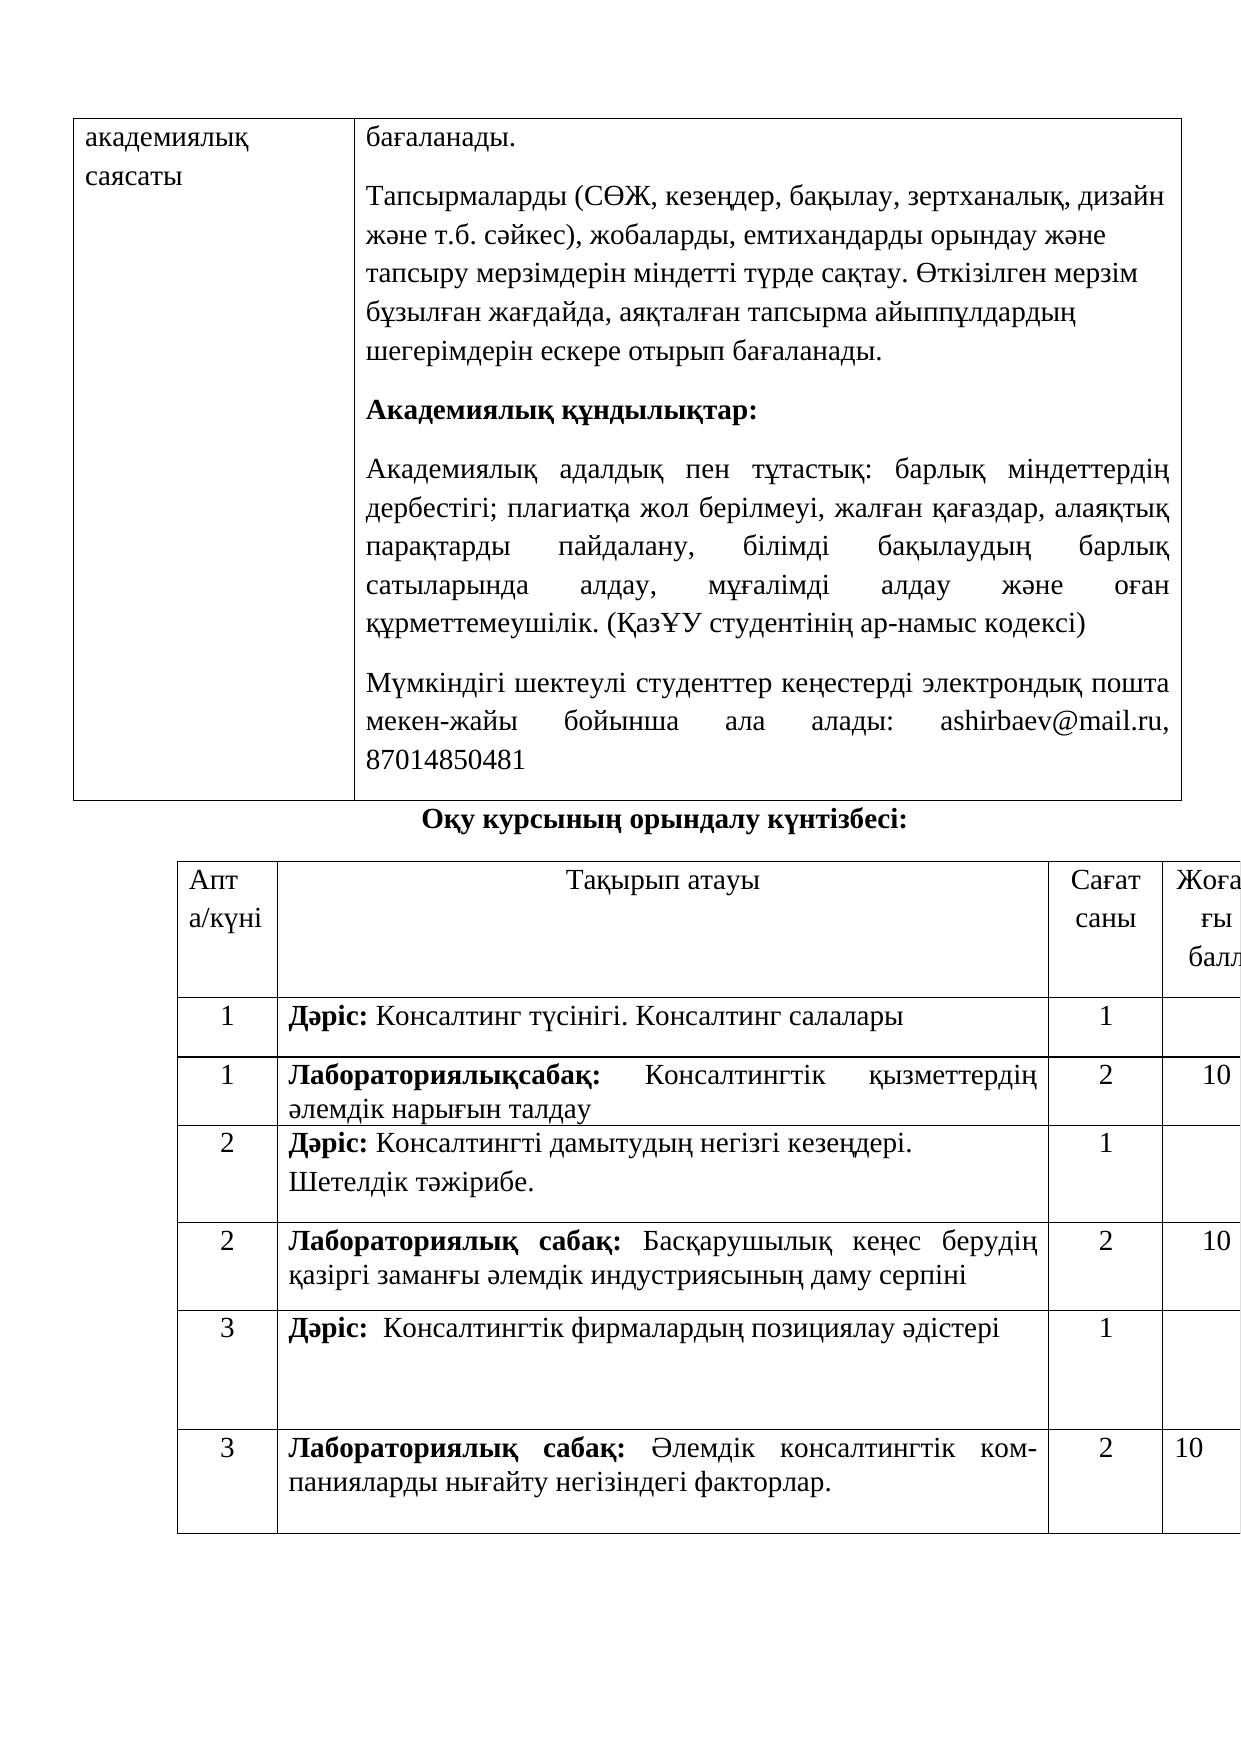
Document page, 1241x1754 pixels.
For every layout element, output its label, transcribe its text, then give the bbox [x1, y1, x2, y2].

table_cell 2 [1049, 1430, 1162, 1533]
table_cell Лабораториялықсабақ: Консалтингтік қызметтердің әлемдік нарығын талдау [278, 1058, 1048, 1124]
table_cell 10 [1163, 1223, 1240, 1309]
table_cell 1 [178, 1058, 277, 1124]
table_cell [355, 119, 1181, 800]
table_cell [1163, 998, 1240, 1056]
table_cell 10 [1163, 1058, 1240, 1124]
table_cell 2 [178, 1223, 277, 1309]
table_header Тақырып атауы [278, 862, 1048, 997]
table_cell 2 [1049, 1223, 1162, 1309]
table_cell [74, 119, 354, 800]
table_cell [1163, 1311, 1240, 1429]
table_cell 1 [1049, 1126, 1162, 1222]
table_cell Дәріс: Консалтингтік фирмалардың позициялау әдістері [278, 1311, 1048, 1429]
table_cell 3 [178, 1311, 277, 1429]
table_header Сағат саны [1049, 862, 1162, 997]
table_cell [1163, 1126, 1240, 1222]
table_cell 1 [1049, 998, 1162, 1056]
table_cell 3 [178, 1430, 277, 1533]
table_cell 1 [178, 998, 277, 1056]
table_header Жоғарғы балл [1163, 862, 1240, 997]
table_cell Дәріс: Консалтингті дамытудың негізгі кезеңдері. Шетелдік тәжірибе. [278, 1126, 1048, 1222]
table_cell Лабораториялық сабақ: Басқарушылық кеңес берудің қазіргі заманғы әлемдік индустриясының даму серпіні [278, 1223, 1048, 1309]
table_cell 10 [1163, 1430, 1240, 1533]
text Оқу курсының орындалу күнтізбесі: [177, 801, 1152, 835]
table_cell Дәріс: Консалтинг түсінігі. Консалтинг салалары [278, 998, 1048, 1056]
table_cell Лабораториялық сабақ: Әлемдік консалтингтік ком-панияларды нығайту негізіндегі факторлар. [278, 1430, 1048, 1533]
table_cell 2 [178, 1126, 277, 1222]
table_header Апта/күні [178, 862, 277, 997]
table_cell 2 [1049, 1058, 1162, 1124]
table_cell 1 [1049, 1311, 1162, 1429]
